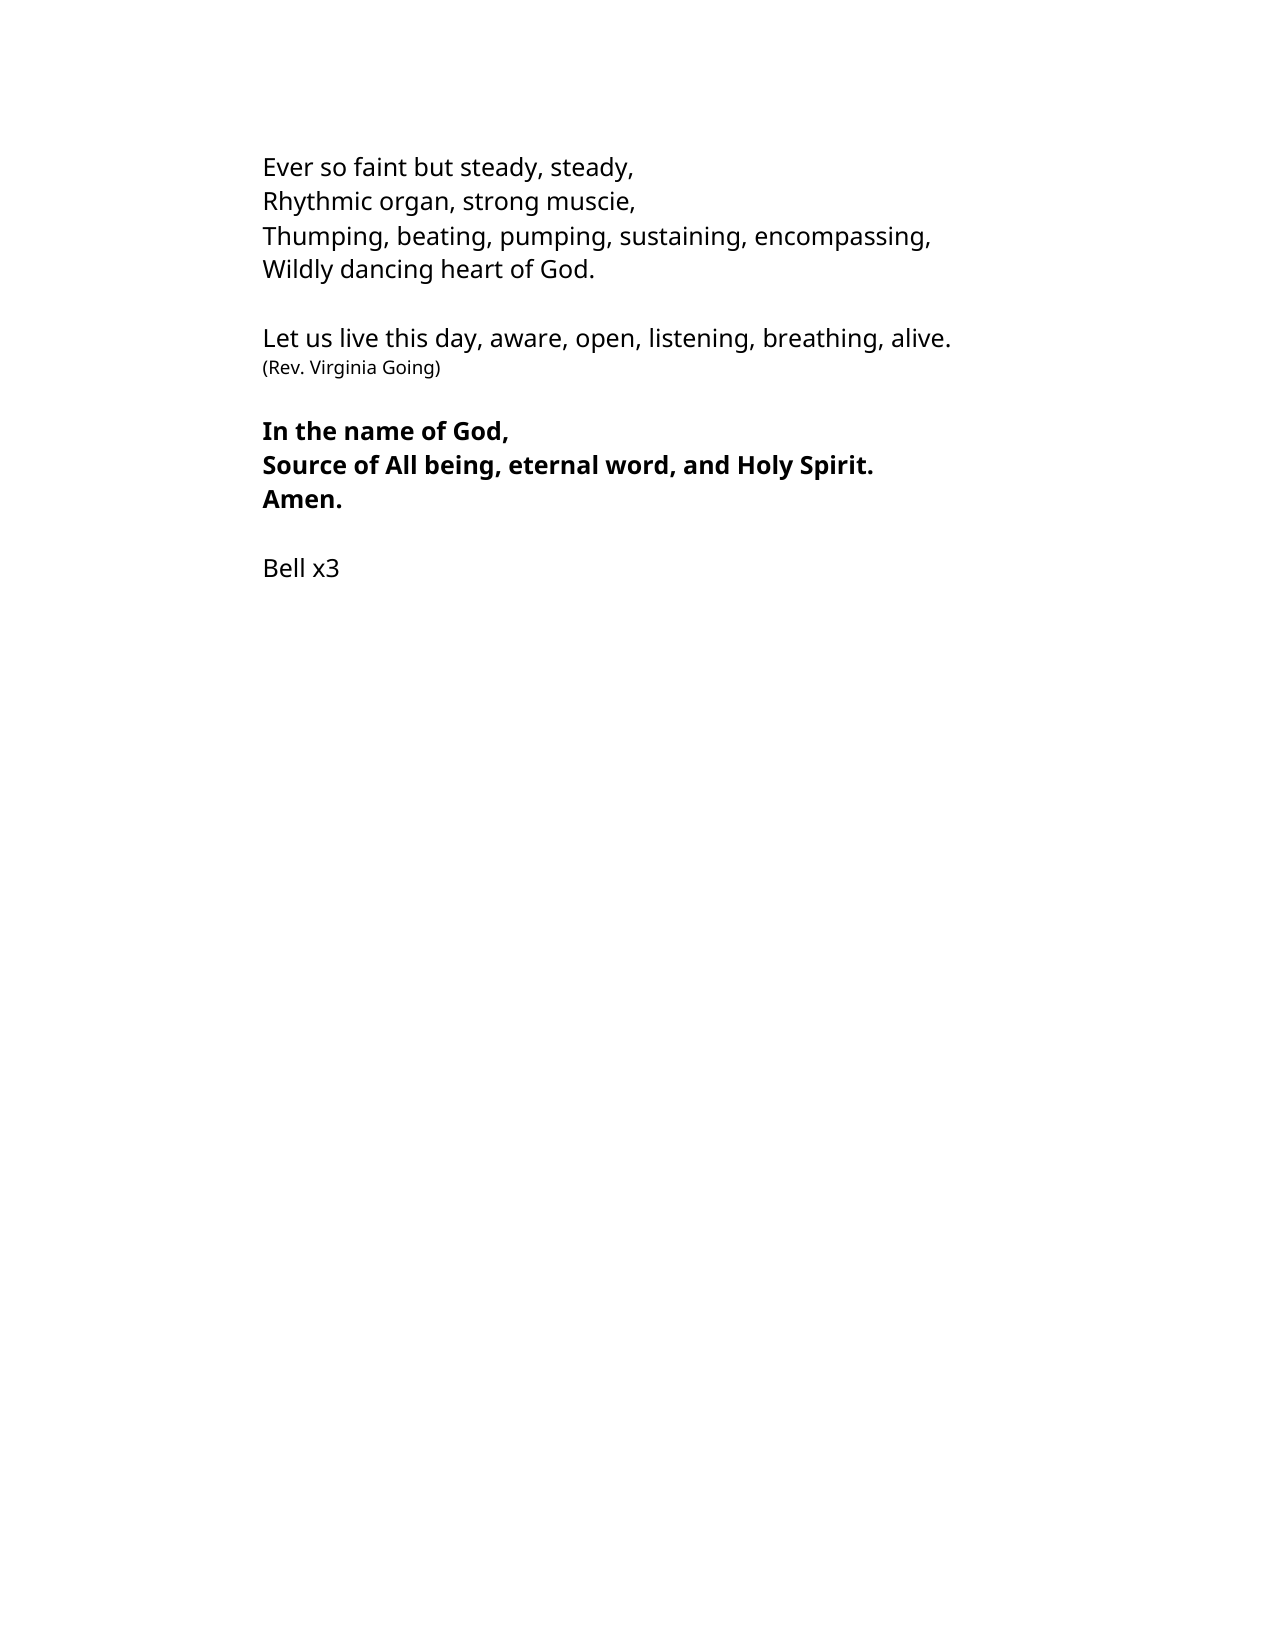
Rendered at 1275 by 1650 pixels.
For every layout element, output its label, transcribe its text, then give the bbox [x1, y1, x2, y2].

text In the name of God, [187, 414, 1087, 448]
text Rhythmic organ, strong muscie, [262, 184, 1087, 218]
text Ever so faint but steady, steady, [262, 150, 1087, 184]
text Thumping, beating, pumping, sustaining, encompassing, [262, 218, 1087, 252]
text Amen. [187, 482, 1087, 516]
text Bell x3 [187, 550, 1087, 584]
text Wildly dancing heart of God. [262, 252, 1087, 286]
text Let us live this day, aware, open, listening, breathing, alive. [262, 320, 1087, 354]
text (Rev. Virginia Going) [187, 354, 1087, 380]
text Source of All being, eternal word, and Holy Spirit. [187, 448, 1087, 482]
